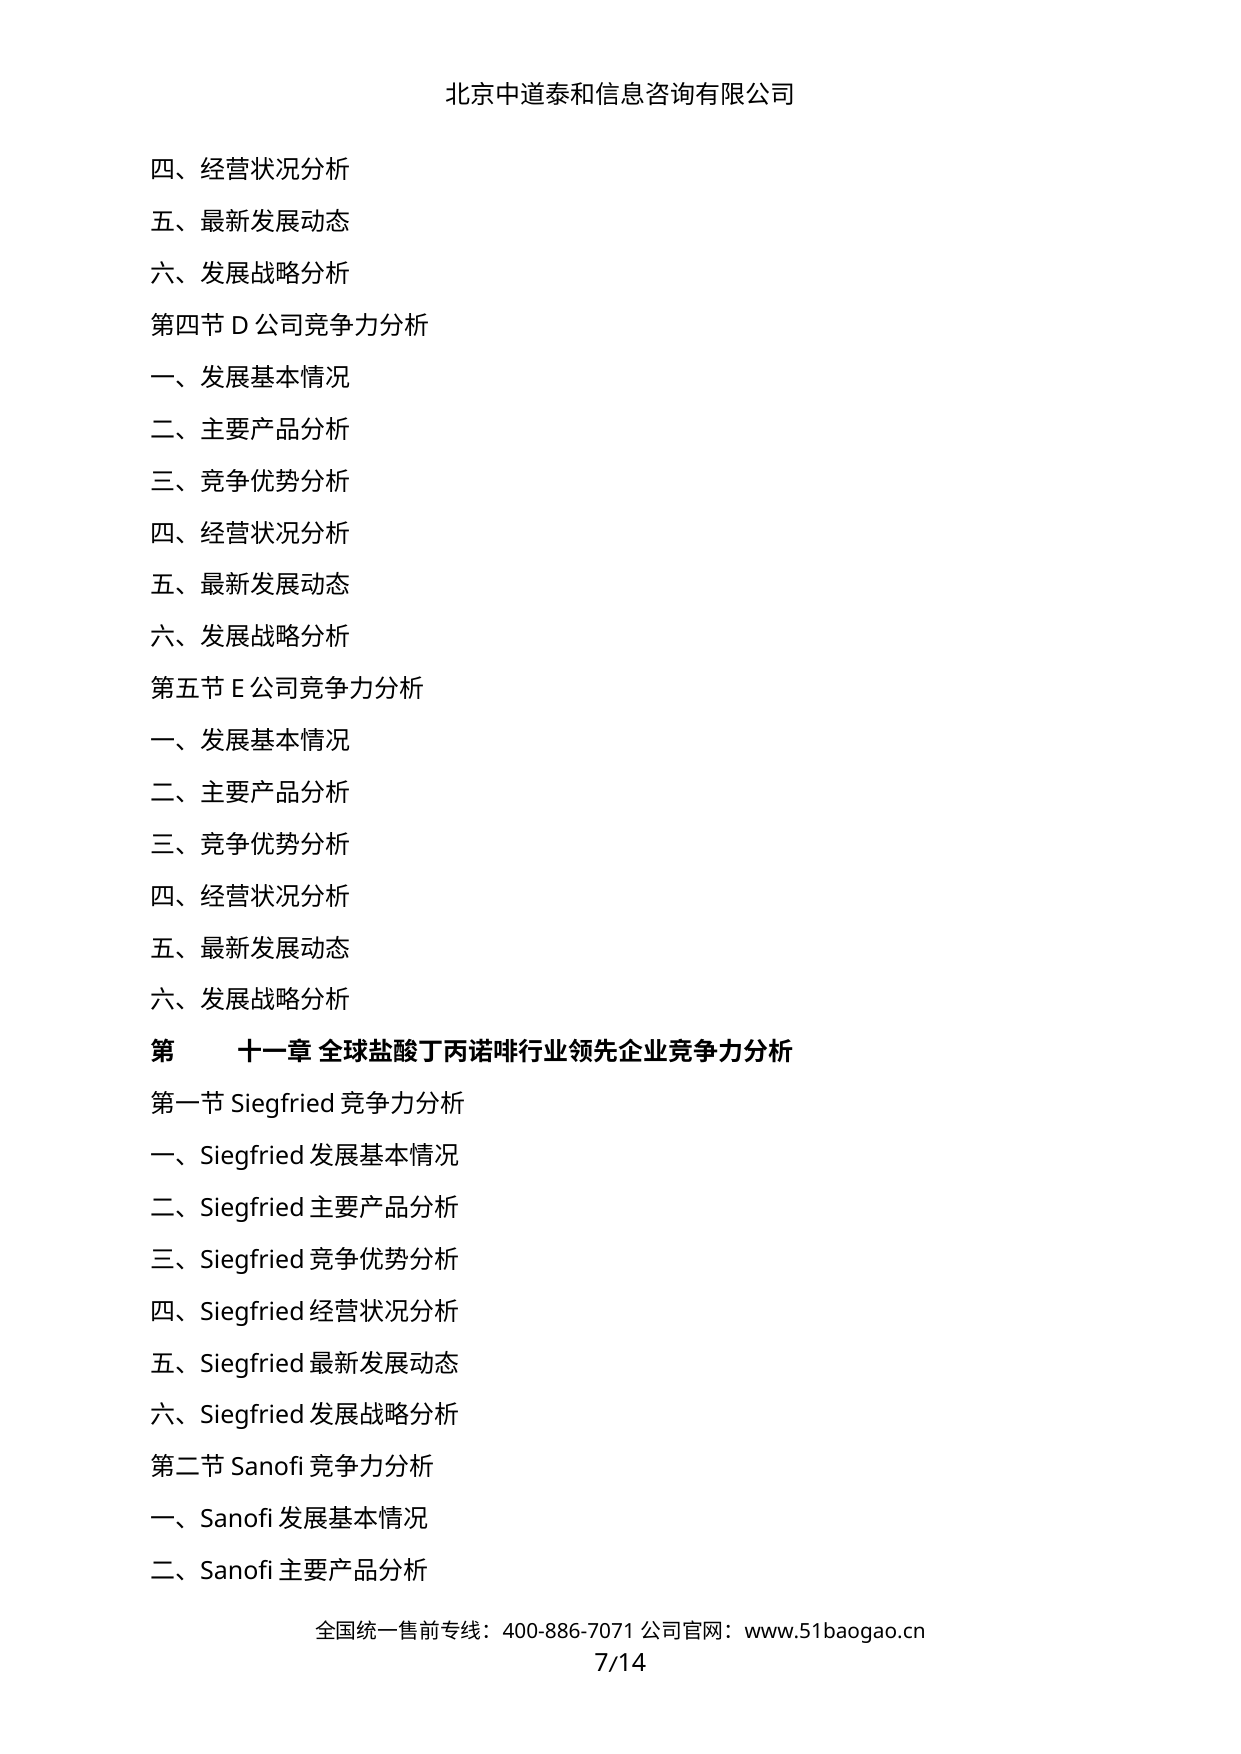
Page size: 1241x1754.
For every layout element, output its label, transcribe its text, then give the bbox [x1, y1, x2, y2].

text 二、Sanofi主要产品分析 [150, 1551, 1090, 1587]
text 三、竞争优势分析 [150, 824, 1090, 861]
text 四、经营状况分析 [150, 150, 1090, 186]
text 六、Siegfried发展战略分析 [150, 1395, 1090, 1431]
text 五、最新发展动态 [150, 565, 1090, 601]
text 第五节 E公司竞争力分析 [150, 669, 1090, 705]
text 三、Siegfried竞争优势分析 [150, 1239, 1090, 1276]
text 五、最新发展动态 [150, 202, 1090, 238]
text 二、主要产品分析 [150, 409, 1090, 446]
text 一、Sanofi发展基本情况 [150, 1499, 1090, 1535]
text 第二节 Sanofi竞争力分析 [150, 1447, 1090, 1483]
text 二、Siegfried主要产品分析 [150, 1187, 1090, 1224]
text 六、发展战略分析 [150, 980, 1090, 1016]
text 六、发展战略分析 [150, 254, 1090, 290]
text 二、主要产品分析 [150, 772, 1090, 809]
text 六、发展战略分析 [150, 617, 1090, 653]
text 三、竞争优势分析 [150, 461, 1090, 497]
text 四、Siegfried经营状况分析 [150, 1291, 1090, 1327]
text 第四节 D公司竞争力分析 [150, 306, 1090, 342]
text 第一节 Siegfried竞争力分析 [150, 1084, 1090, 1120]
text 第 十一章 全球盐酸丁丙诺啡行业领先企业竞争力分析 [150, 1032, 1090, 1068]
text 四、经营状况分析 [150, 876, 1090, 912]
text 五、Siegfried最新发展动态 [150, 1343, 1090, 1379]
text 一、发展基本情况 [150, 357, 1090, 394]
text 一、Siegfried发展基本情况 [150, 1136, 1090, 1172]
text 五、最新发展动态 [150, 928, 1090, 964]
text 一、发展基本情况 [150, 721, 1090, 757]
text 四、经营状况分析 [150, 513, 1090, 549]
